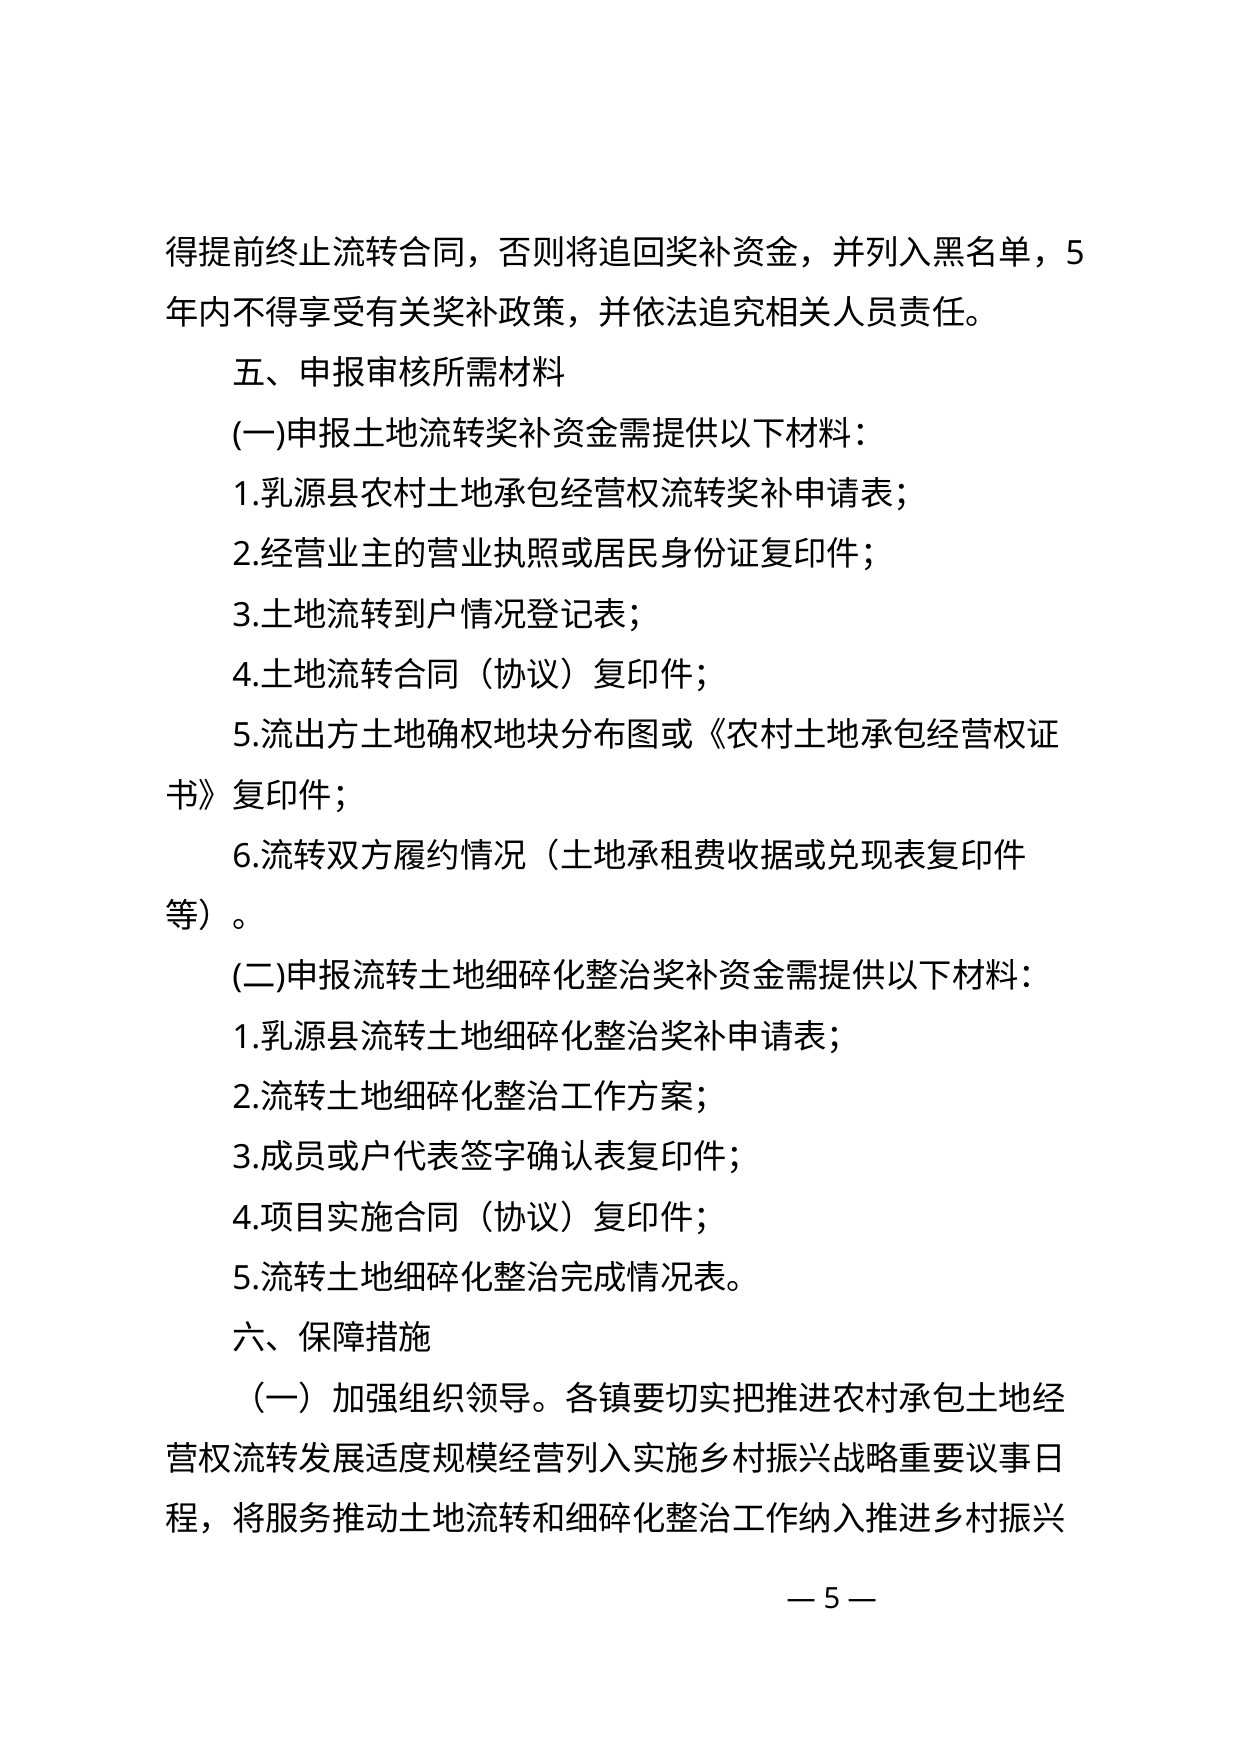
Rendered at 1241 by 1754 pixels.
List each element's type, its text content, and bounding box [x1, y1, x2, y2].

text 1.乳源县流转土地细碎化整治奖补申请表； [165, 1003, 1087, 1064]
text 3.成员或户代表签字确认表复印件； [165, 1124, 1087, 1184]
text 2.流转土地细碎化整治工作方案； [165, 1064, 1087, 1124]
text 五、申报审核所需材料 [165, 340, 1087, 400]
text 4.土地流转合同（协议）复印件； [165, 642, 1087, 702]
text 4.项目实施合同（协议）复印件； [165, 1184, 1087, 1245]
text 1.乳源县农村土地承包经营权流转奖补申请表； [165, 461, 1087, 521]
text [165, 1365, 1087, 1546]
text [165, 219, 1087, 340]
text (二)申报流转土地细碎化整治奖补资金需提供以下材料： [165, 943, 1087, 1003]
text 六、保障措施 [165, 1305, 1087, 1365]
text (一)申报土地流转奖补资金需提供以下材料： [165, 400, 1087, 461]
text 3.土地流转到户情况登记表； [165, 581, 1087, 642]
text 6.流转双方履约情况（土地承租费收据或兑现表复印件等）。 [165, 823, 1087, 943]
text 5.流转土地细碎化整治完成情况表。 [165, 1245, 1087, 1305]
text 2.经营业主的营业执照或居民身份证复印件； [165, 521, 1087, 581]
text 5.流出方土地确权地块分布图或《农村土地承包经营权证书》复印件； [165, 702, 1087, 823]
